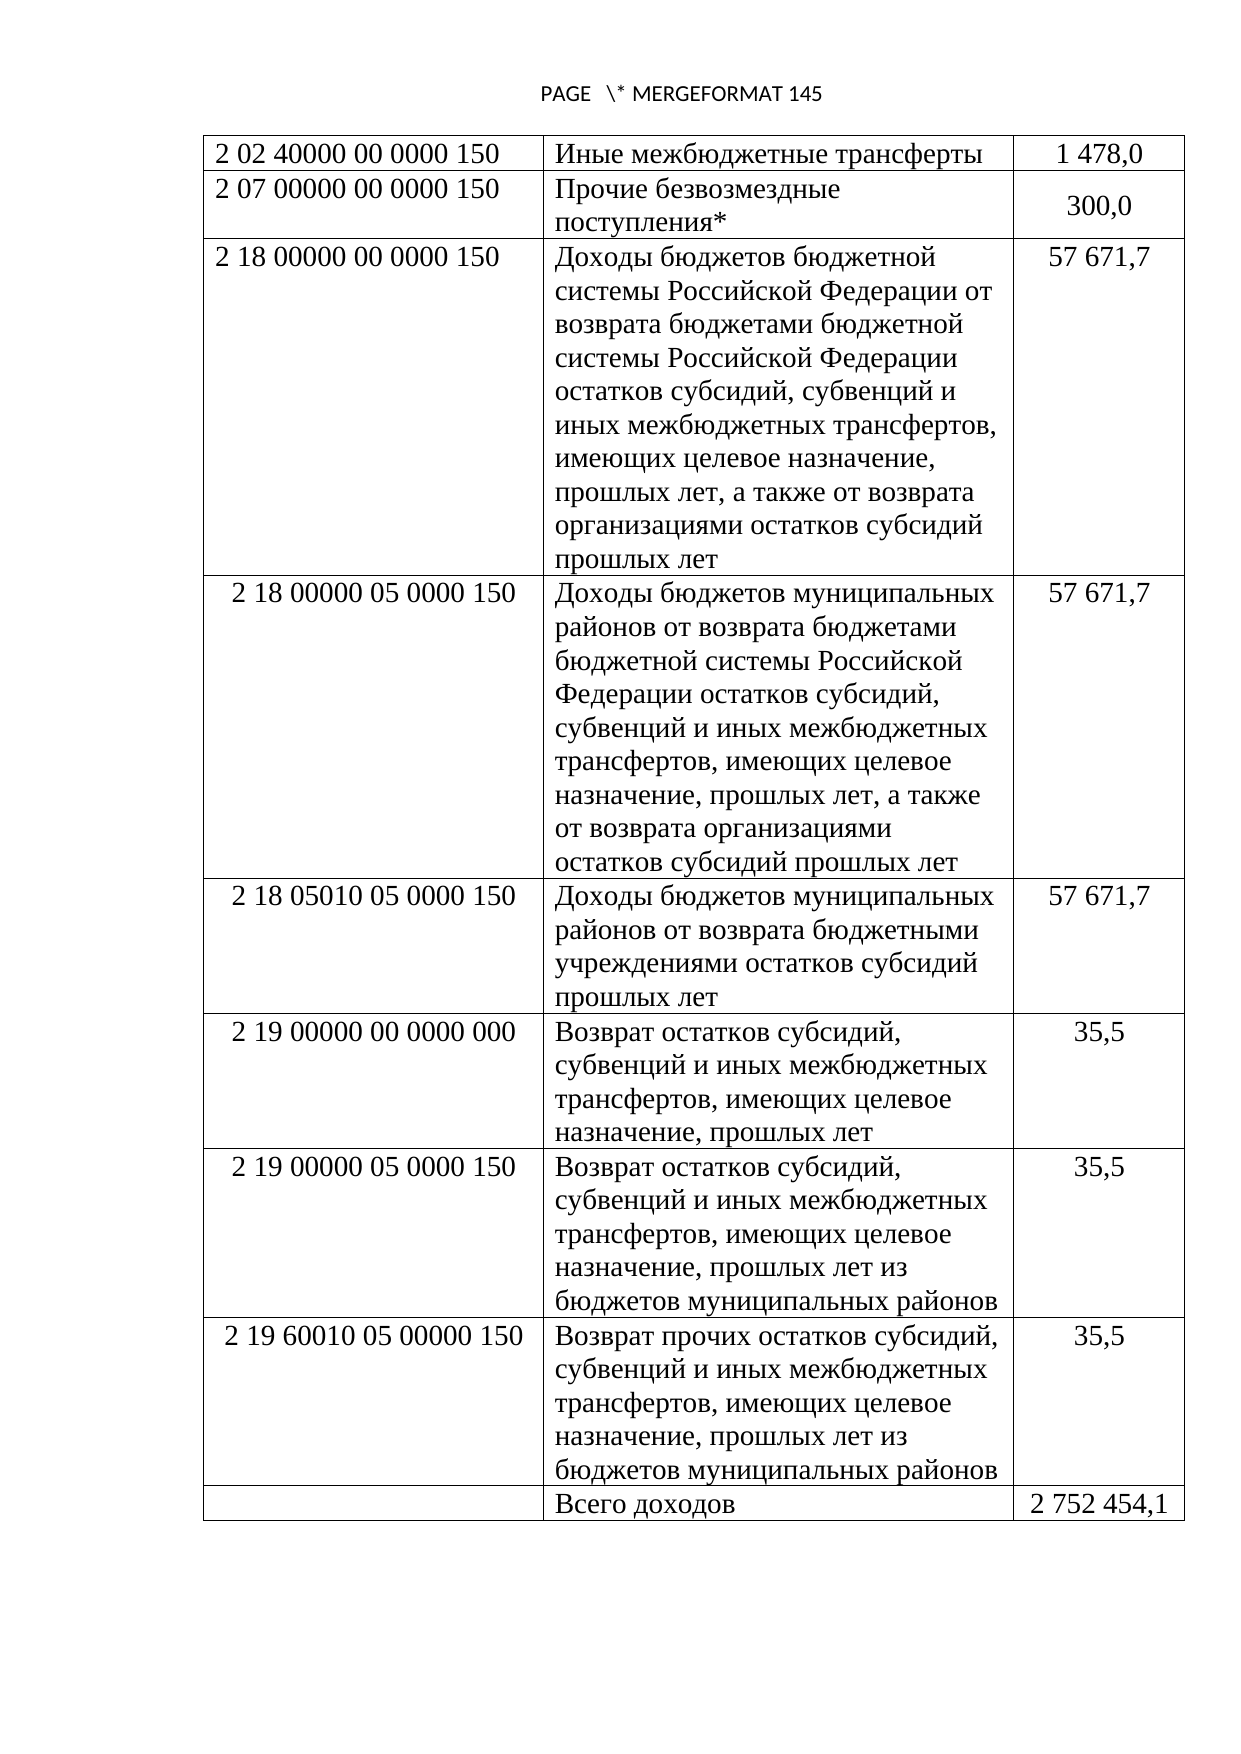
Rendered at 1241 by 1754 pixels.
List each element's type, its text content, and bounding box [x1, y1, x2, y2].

table_cell 2 752 454,1 [1014, 1486, 1184, 1520]
table_cell 57 671,7 [1014, 879, 1184, 1013]
table_cell 1 478,0 [1014, 136, 1184, 170]
table_cell 35,5 [1014, 1014, 1184, 1148]
table_cell 300,0 [1014, 171, 1184, 238]
table_cell 2 07 00000 00 0000 150 [204, 171, 543, 238]
table_cell 35,5 [1014, 1318, 1184, 1485]
table_cell 2 18 05010 05 0000 150 [204, 879, 543, 1013]
table_cell Доходы бюджетов муниципальных районов от возврата бюджетами бюджетной системы Российской Федерации остатков субсидий, субвенций и иных межбюджетных трансфертов, имеющих целевое назначение, прошлых лет, а также от возврата организациями остатков субсидий прошлых лет [544, 576, 1013, 877]
table_cell 35,5 [1014, 1149, 1184, 1317]
table_cell 2 02 40000 00 0000 150 [204, 136, 543, 170]
table_cell Доходы бюджетов муниципальных районов от возврата бюджетными учреждениями остатков субсидий прошлых лет [544, 879, 1013, 1013]
table_cell Возврат остатков субсидий, субвенций и иных межбюджетных трансфертов, имеющих целевое назначение, прошлых лет [544, 1014, 1013, 1148]
table_cell Прочие безвозмездные поступления* [544, 171, 1013, 238]
table_cell Всего доходов [544, 1486, 1013, 1520]
table_cell 57 671,7 [1014, 576, 1184, 877]
table_cell 2 19 00000 00 0000 000 [204, 1014, 543, 1148]
table_cell 2 18 00000 05 0000 150 [204, 576, 543, 877]
table_cell Доходы бюджетов бюджетной системы Российской Федерации от возврата бюджетами бюджетной системы Российской Федерации остатков субсидий, субвенций и иных межбюджетных трансфертов, имеющих целевое назначение, прошлых лет, а также от возврата организациями остатков субсидий прошлых лет [544, 239, 1013, 574]
table_cell 2 19 00000 05 0000 150 [204, 1149, 543, 1317]
table_cell Возврат остатков субсидий, субвенций и иных межбюджетных трансфертов, имеющих целевое назначение, прошлых лет из бюджетов муниципальных районов [544, 1149, 1013, 1317]
table_cell Иные межбюджетные трансферты [544, 136, 1013, 170]
table_cell 2 18 00000 00 0000 150 [204, 239, 543, 574]
table_cell Возврат прочих остатков субсидий, субвенций и иных межбюджетных трансфертов, имеющих целевое назначение, прошлых лет из бюджетов муниципальных районов [544, 1318, 1013, 1485]
table_cell [204, 1486, 543, 1520]
table_cell 57 671,7 [1014, 239, 1184, 574]
table_cell 2 19 60010 05 00000 150 [204, 1318, 543, 1485]
